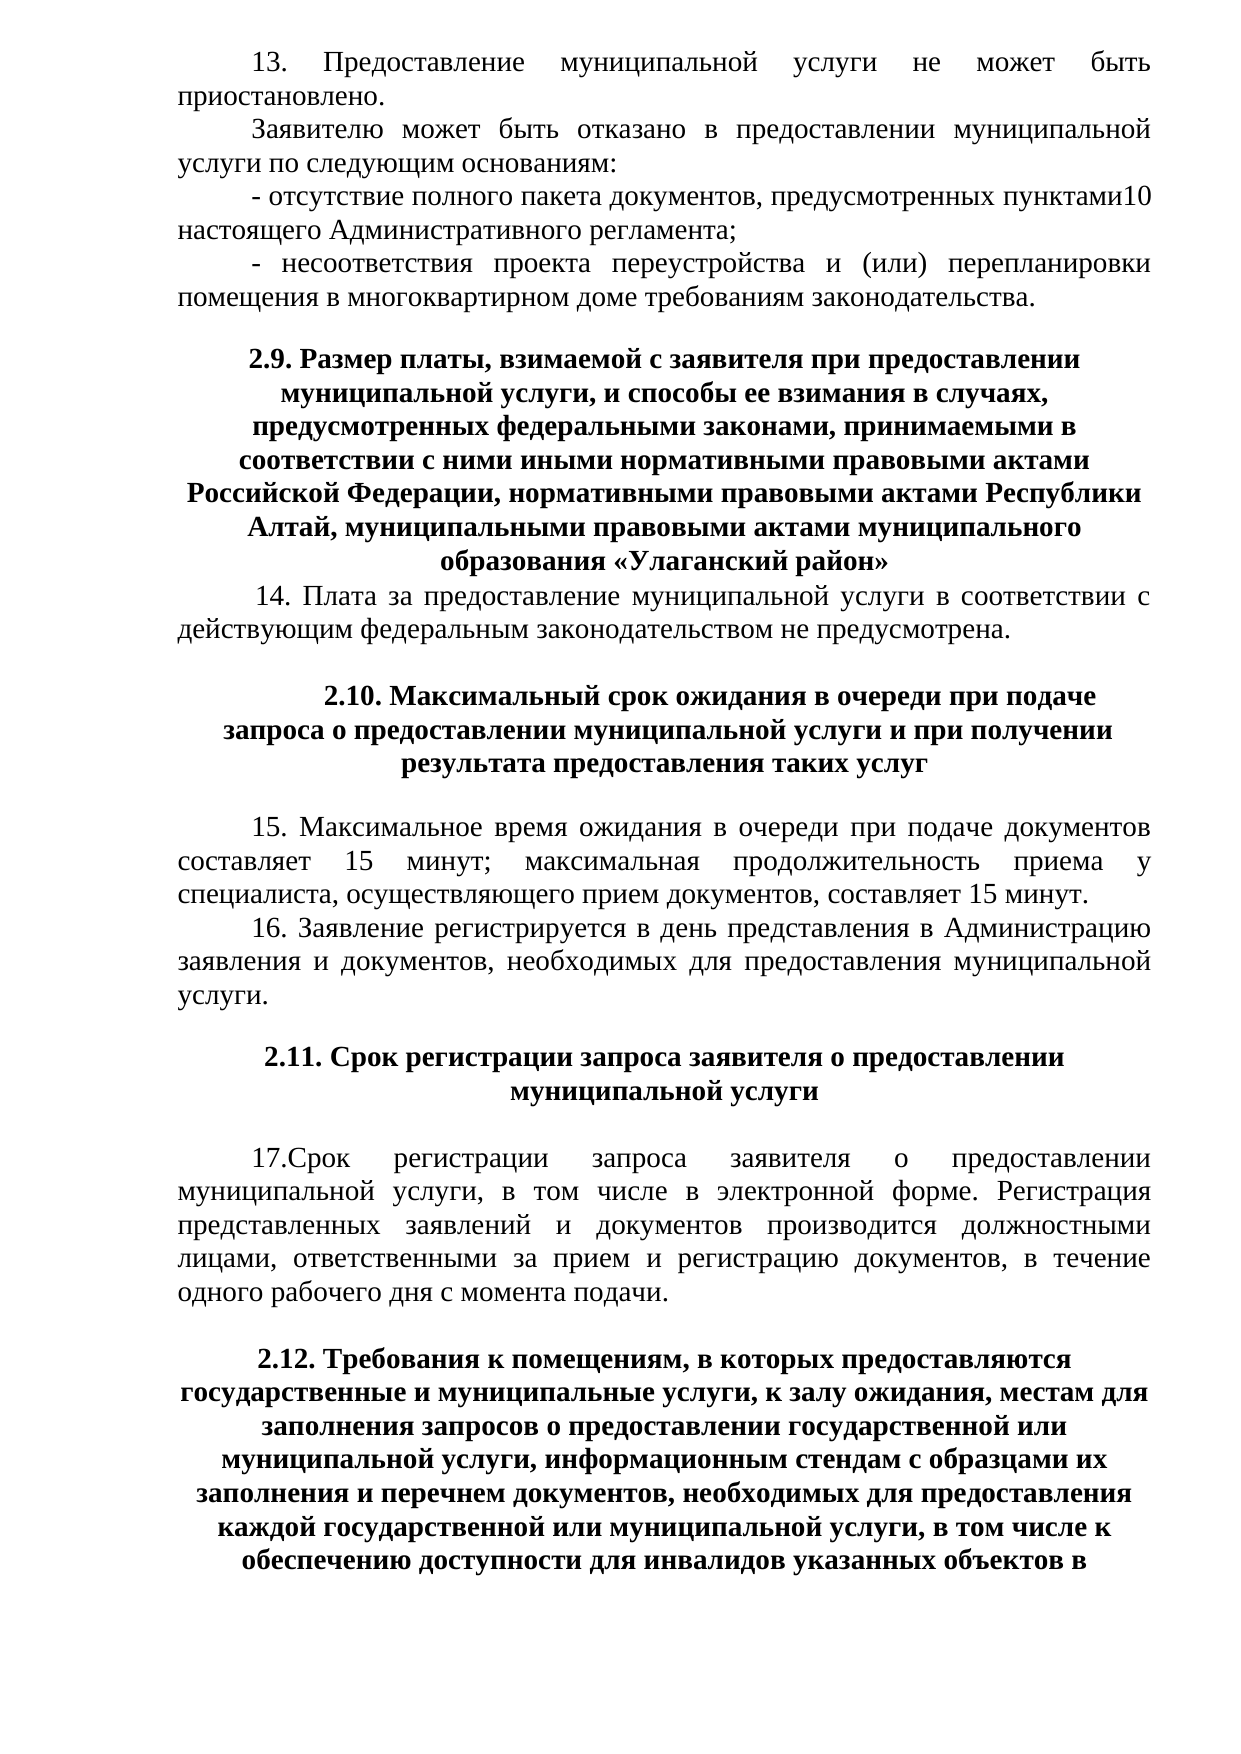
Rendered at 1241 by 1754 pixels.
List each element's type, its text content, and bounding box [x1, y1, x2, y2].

text 2.11. Срок регистрации запроса заявителя о предоставлении муниципальной услуги [177, 1039, 1152, 1106]
text 13. Предоставление муниципальной услуги не может быть приостановлено. [177, 44, 1152, 111]
text запроса о предоставлении муниципальной услуги и при получении результата предоставления таких услуг [177, 712, 1152, 779]
text 17.Срок регистрации запроса заявителя о предоставлении муниципальной услуги, в том числе в электронной форме. Регистрация представленных заявлений и документов производится должностными лицами, ответственными за прием и регистрацию документов, в течение одного рабочего дня с момента подачи. [177, 1140, 1152, 1307]
text Заявителю может быть отказано в предоставлении муниципальной услуги по следующим основаниям: [177, 111, 1152, 178]
text - отсутствие полного пакета документов, предусмотренных пунктами10 настоящего Административного регламента; [177, 178, 1152, 246]
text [177, 1341, 1152, 1576]
text 15. Максимальное время ожидания в очереди при подаче документов составляет 15 минут; максимальная продолжительность приема у специалиста, осуществляющего прием документов, составляет 15 минут. [177, 809, 1152, 910]
text 2.10. Максимальный срок ожидания в очереди при подаче [177, 678, 1240, 712]
text - несоответствия проекта переустройства и (или) перепланировки помещения в многоквартирном доме требованиям законодательства. [177, 246, 1152, 313]
text 2.9. Размер платы, взимаемой с заявителя при предоставлении муниципальной услуги, и способы ее взимания в случаях, предусмотренных федеральными законами, принимаемыми в соответствии с ними иными нормативными правовыми актами Российской Федерации, нормативными правовыми актами Республики Алтай, муниципальными правовыми актами муниципального образования «Улаганский район» [177, 341, 1152, 576]
text 16. Заявление регистрируется в день представления в Администрацию заявления и документов, необходимых для предоставления муниципальной услуги. [177, 910, 1152, 1010]
text 14. Плата за предоставление муниципальной услуги в соответствии с действующим федеральным законодательством не предусмотрена. [177, 578, 1152, 645]
